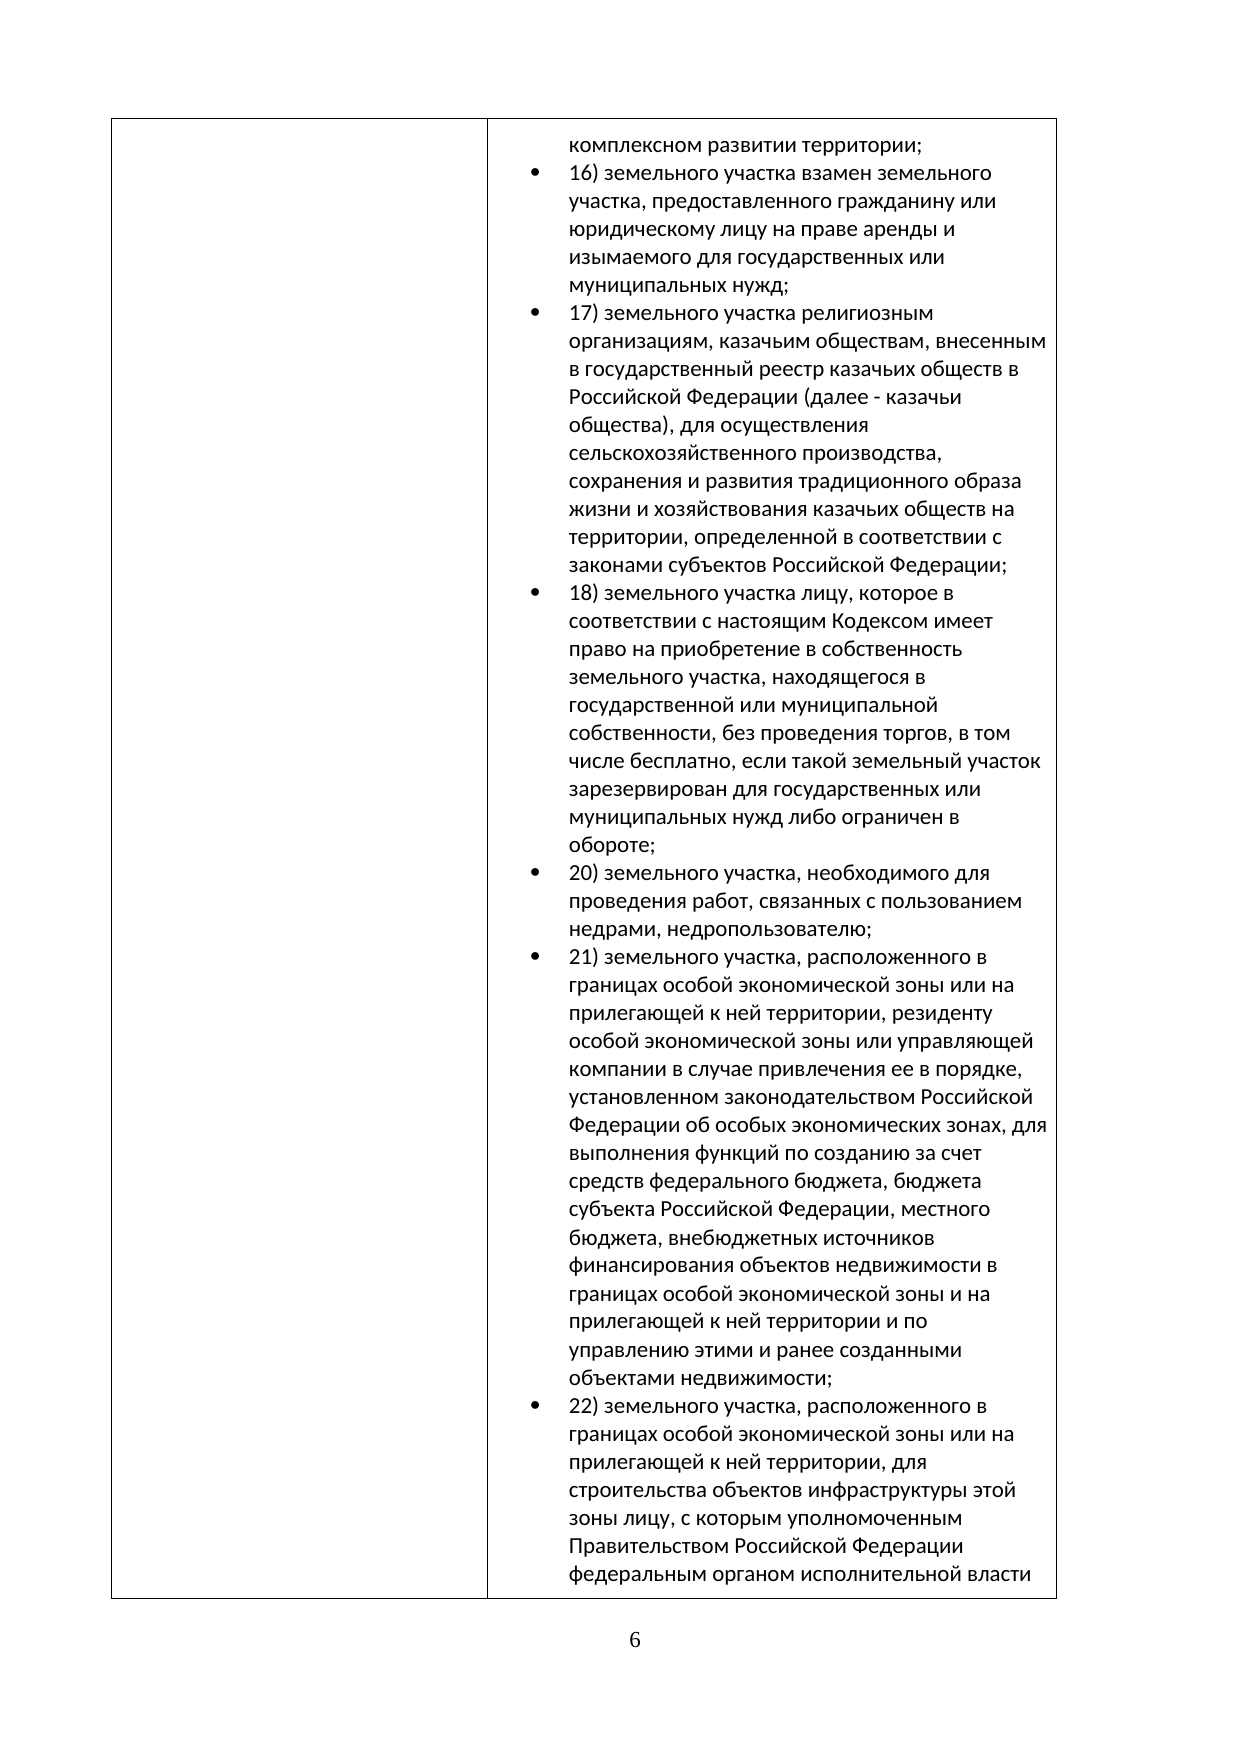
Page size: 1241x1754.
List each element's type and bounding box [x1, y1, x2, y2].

table_cell [488, 119, 1056, 1597]
table_cell [112, 119, 487, 1597]
